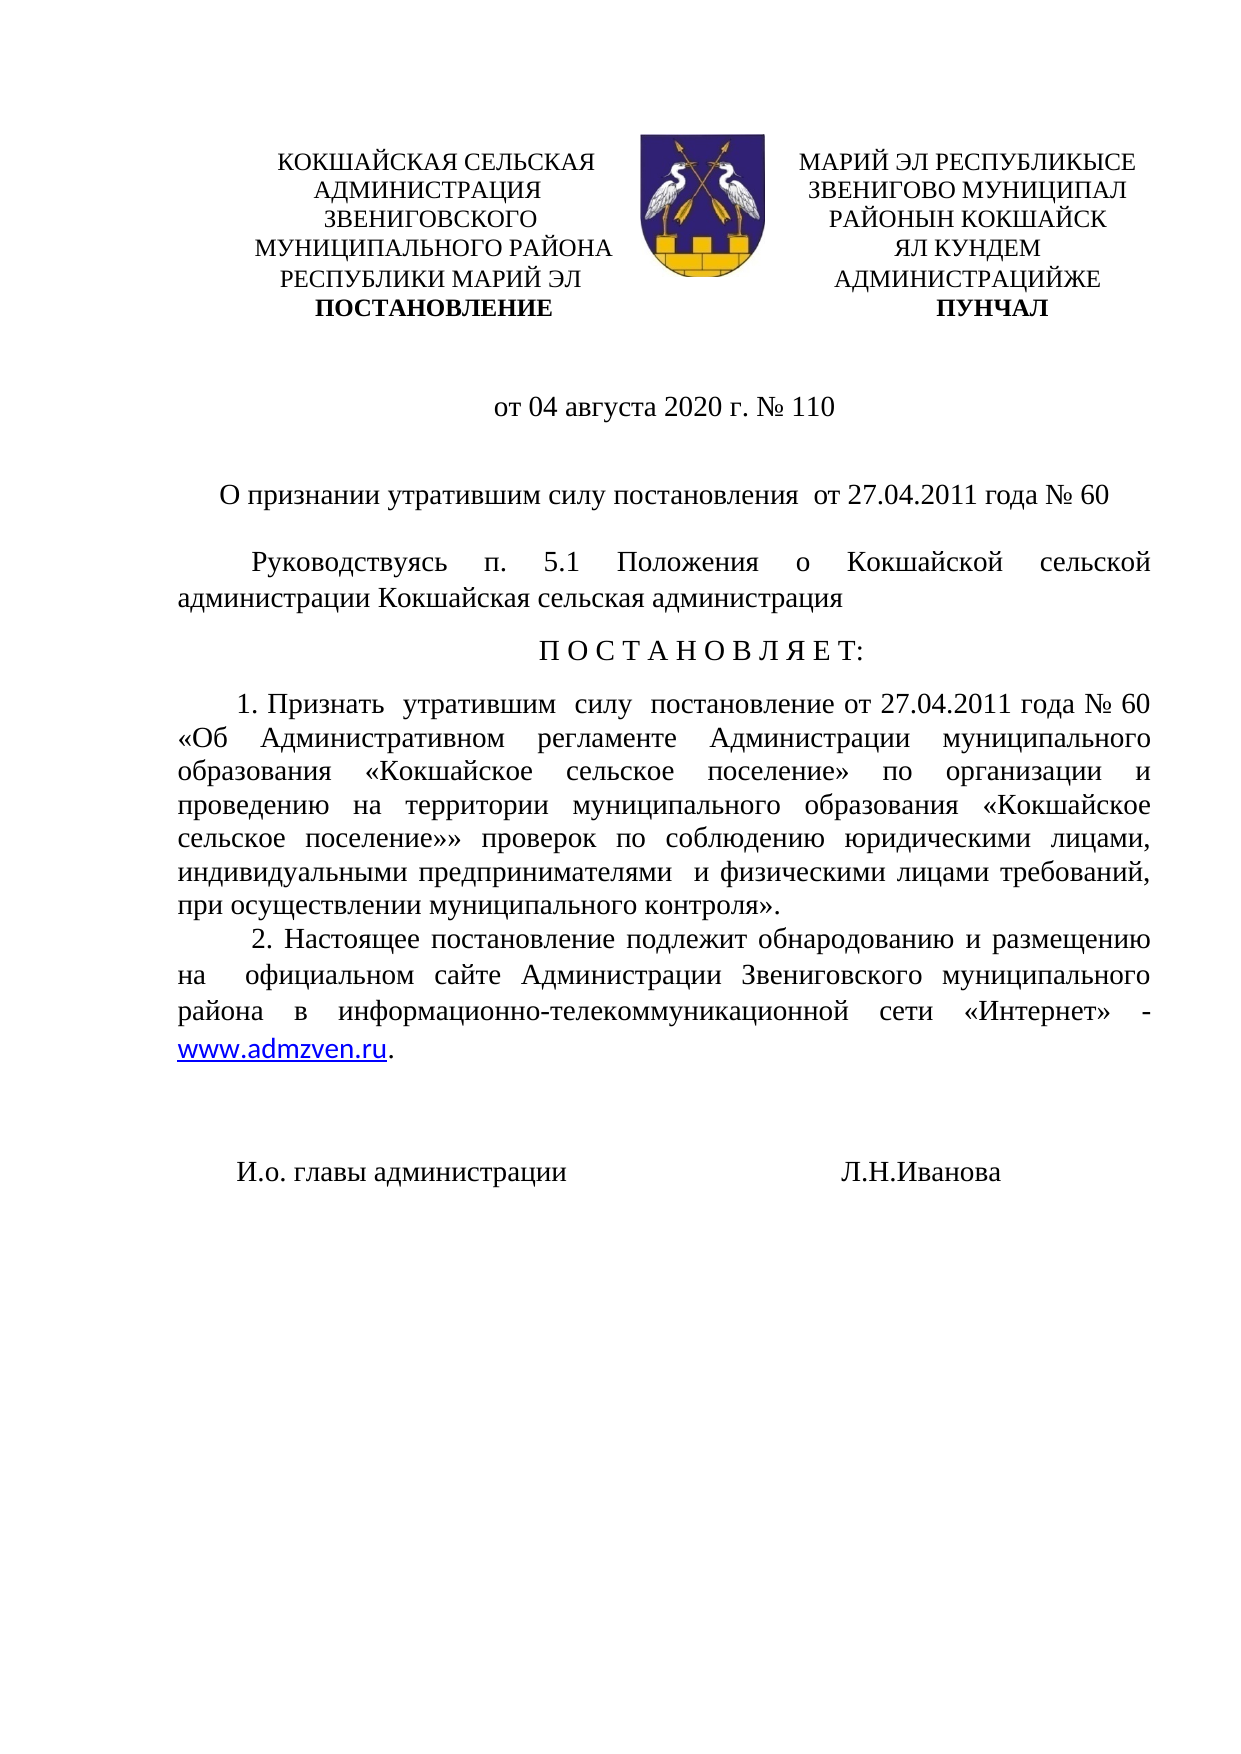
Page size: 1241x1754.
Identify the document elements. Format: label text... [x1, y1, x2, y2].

text 2. Настоящее постановление подлежит обнародованию и размещению на официальном сайте Администрации Звениговского муниципального района в информационно-телекоммуникационной сети «Интернет» - www.admzven.ru. [177, 921, 1152, 1065]
text АДМИНИСТРАЦИЯ ЗВЕНИГОВО МУНИЦИПАЛ [765, 176, 1152, 204]
text ЗВЕНИГОВСКОГО РАЙОНЫН КОКШАЙСК [177, 204, 640, 233]
text МУНИЦИПАЛЬНОГО РАЙОНА ЯЛ КУНДЕМ [177, 233, 640, 262]
text ПОСТАНОВЛЕНИЕ ПУНЧАЛ [177, 293, 1152, 322]
text КОКШАЙСКАЯ СЕЛЬСКАЯ МАРИЙ ЭЛ РЕСПУБЛИКЫСЕ [765, 147, 1152, 176]
text П О С Т А Н О В Л Я Е Т: [177, 633, 1152, 667]
text Руководствуясь п. 5.1 Положения о Кокшайской сельской администрации Кокшайская сельская администрация [177, 544, 1152, 614]
text ЗВЕНИГОВСКОГО РАЙОНЫН КОКШАЙСК [765, 204, 1152, 233]
text КОКШАЙСКАЯ СЕЛЬСКАЯ МАРИЙ ЭЛ РЕСПУБЛИКЫСЕ [177, 147, 640, 176]
text АДМИНИСТРАЦИЯ ЗВЕНИГОВО МУНИЦИПАЛ [177, 176, 640, 204]
text РЕСПУБЛИКИ МАРИЙ ЭЛ АДМИНИСТРАЦИЙЖЕ [177, 264, 1152, 293]
text МУНИЦИПАЛЬНОГО РАЙОНА ЯЛ КУНДЕМ [765, 233, 1152, 262]
text О признании утратившим силу постановления от 27.04.2011 года № 60 [177, 477, 1152, 511]
text И.о. главы администрации Л.Н.Иванова [177, 1154, 1152, 1188]
text 1. Признать утратившим силу постановление от 27.04.2011 года № 60 «Об Административном регламенте Администрации муниципального образования «Кокшайское сельское поселение» по организации и проведению на территории муниципального образования «Кокшайское сельское поселение»» проверок по соблюдению юридическими лицами, индивидуальными предпринимателями и физическими лицами требований, при осуществлении муниципального контроля». [177, 686, 1152, 921]
text от 04 августа 2020 г. № 110 [177, 389, 1152, 422]
picture [640, 134, 765, 275]
